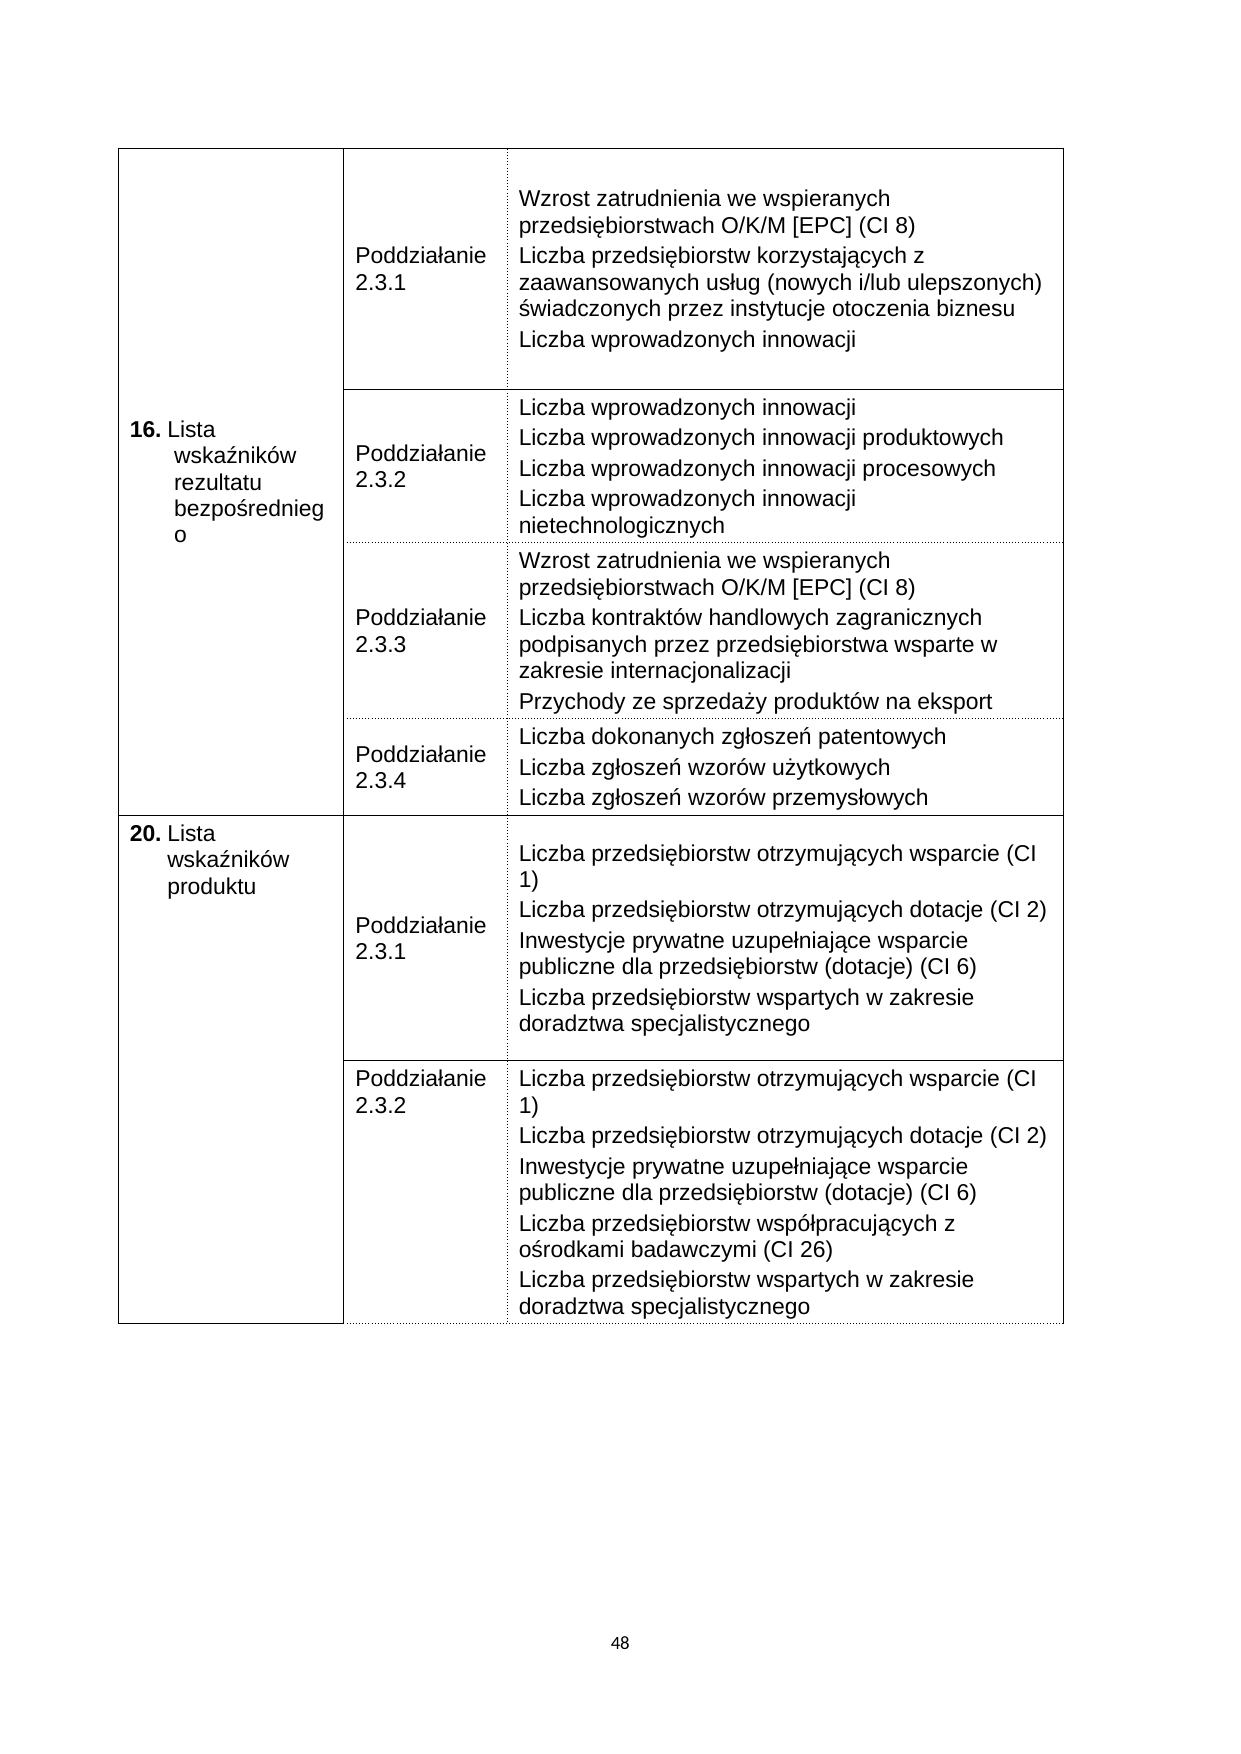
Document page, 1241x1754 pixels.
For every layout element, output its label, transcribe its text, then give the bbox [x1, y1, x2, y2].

table_cell Poddziałanie 2.3.2 [344, 390, 507, 542]
table_cell Poddziałanie 2.3.2 [344, 1061, 507, 1323]
table_cell Poddziałanie 2.3.1 [344, 149, 507, 389]
table_cell Poddziałanie 2.3.4 [344, 718, 507, 815]
table_cell Liczba przedsiębiorstw otrzymujących wsparcie (CI 1) Liczba przedsiębiorstw otrzymujących dotacje (CI 2) Inwestycje prywatne uzupełniające wsparcie publiczne dla przedsiębiorstw (dotacje) (CI 6) Liczba przedsiębiorstw wspartych w zakresie doradztwa specjalistycznego [507, 816, 1063, 1060]
table_cell Liczba wprowadzonych innowacji Liczba wprowadzonych innowacji produktowych Liczba wprowadzonych innowacji procesowych Liczba wprowadzonych innowacji nietechnologicznych [507, 390, 1063, 542]
table_cell Liczba dokonanych zgłoszeń patentowych Liczba zgłoszeń wzorów użytkowych Liczba zgłoszeń wzorów przemysłowych [507, 718, 1063, 815]
table_cell Lista wskaźników rezultatu bezpośredniego [119, 149, 343, 815]
table_cell Wzrost zatrudnienia we wspieranych przedsiębiorstwach O/K/M [EPC] (CI 8) Liczba przedsiębiorstw korzystających z zaawansowanych usług (nowych i/lub ulepszonych) świadczonych przez instytucje otoczenia biznesu Liczba wprowadzonych innowacji [507, 149, 1063, 389]
table_cell Liczba przedsiębiorstw otrzymujących wsparcie (CI 1) Liczba przedsiębiorstw otrzymujących dotacje (CI 2) Inwestycje prywatne uzupełniające wsparcie publiczne dla przedsiębiorstw (dotacje) (CI 6) Liczba przedsiębiorstw współpracujących z ośrodkami badawczymi (CI 26) Liczba przedsiębiorstw wspartych w zakresie doradztwa specjalistycznego [507, 1061, 1063, 1323]
table_cell Lista wskaźników produktu [119, 816, 343, 1323]
table_cell Poddziałanie 2.3.3 [344, 542, 507, 718]
table_cell Wzrost zatrudnienia we wspieranych przedsiębiorstwach O/K/M [EPC] (CI 8) Liczba kontraktów handlowych zagranicznych podpisanych przez przedsiębiorstwa wsparte w zakresie internacjonalizacji Przychody ze sprzedaży produktów na eksport [507, 542, 1063, 718]
table_cell Poddziałanie 2.3.1 [344, 816, 507, 1060]
